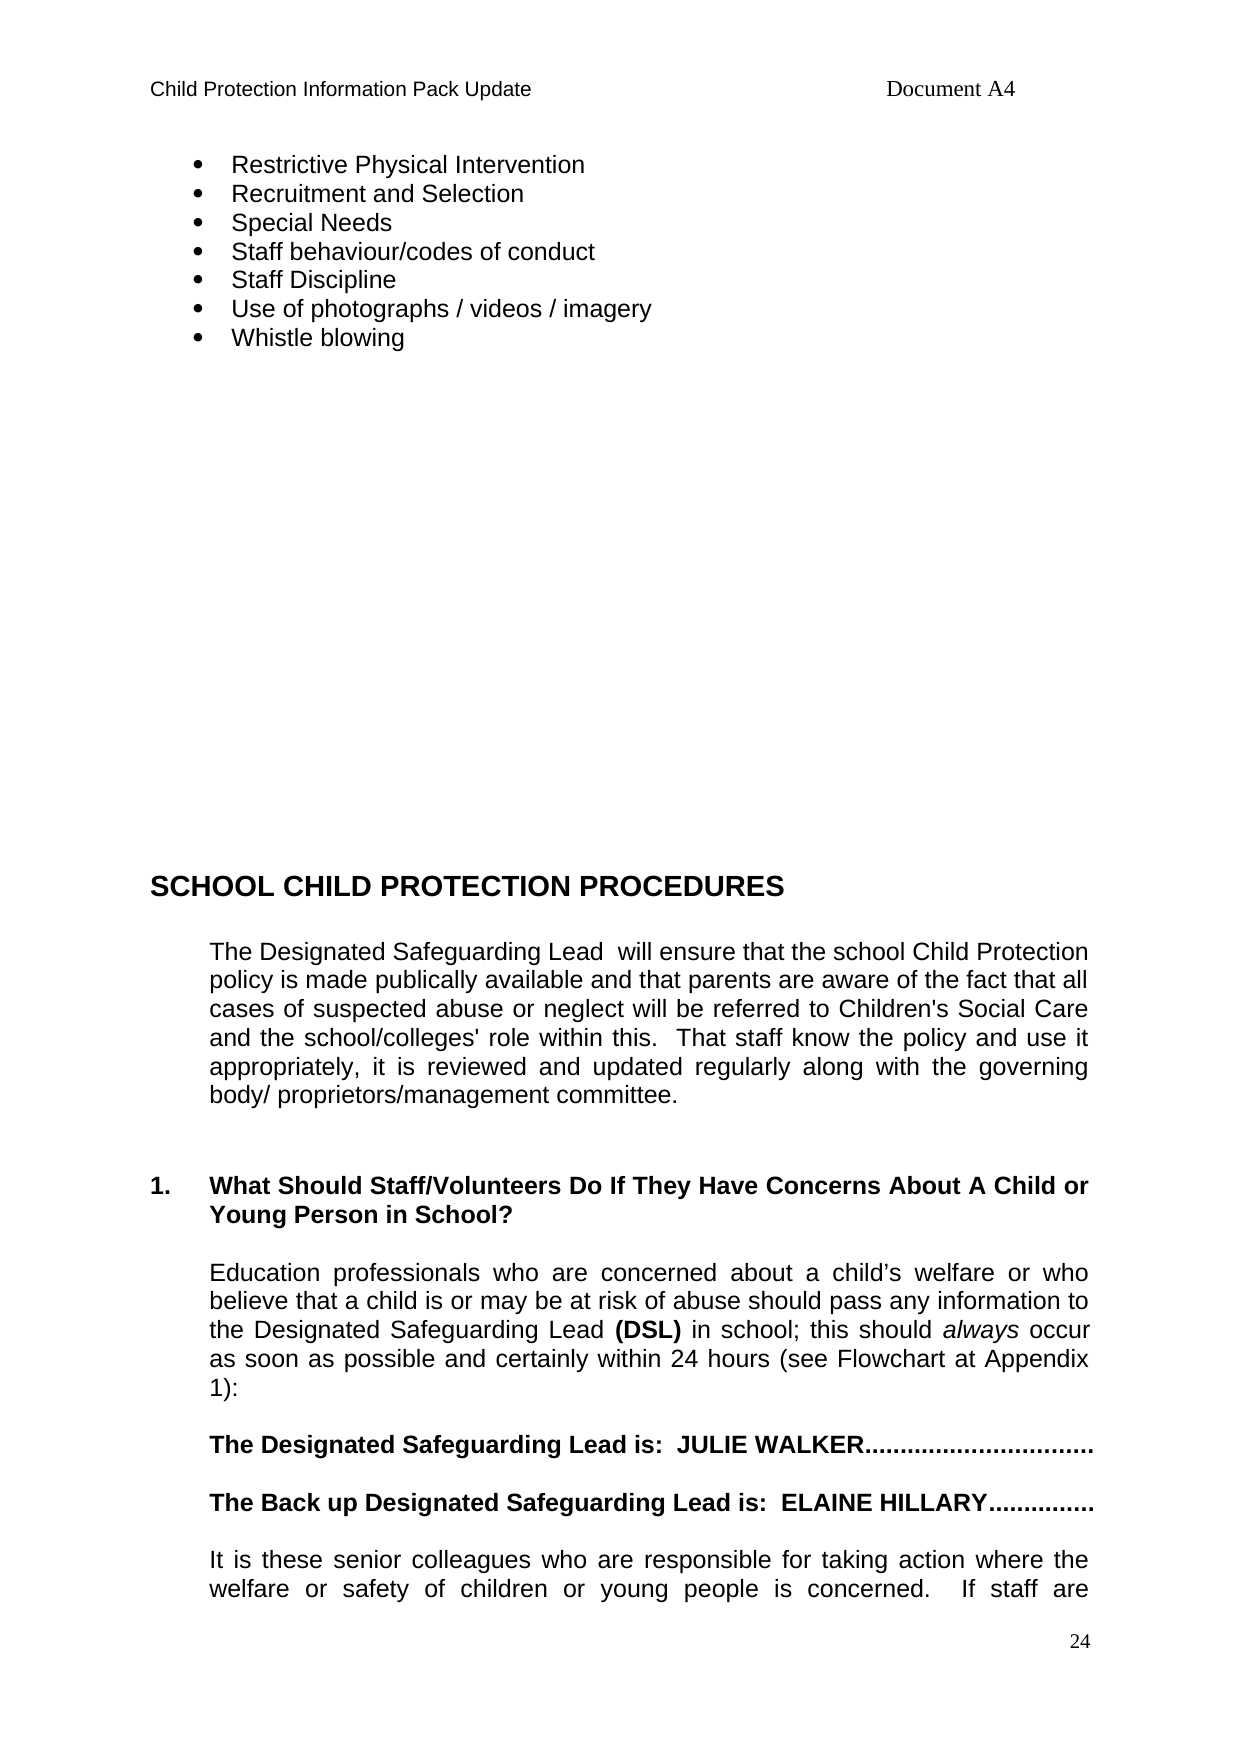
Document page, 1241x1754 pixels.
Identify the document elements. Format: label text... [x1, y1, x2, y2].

list Use of photographs / videos / imagery [194, 294, 1090, 323]
list Whistle blowing [194, 323, 1090, 352]
list Recruitment and Selection [194, 179, 1090, 208]
text 1. What Should Staff/Volunteers Do If They Have Concerns About A Child or Young Person in School? [150, 1171, 1090, 1229]
text The Back up Designated Safeguarding Lead is: ELAINE HILLARY [209, 1488, 1090, 1516]
list Staff behaviour/codes of conduct [194, 237, 1090, 265]
text The Designated Safeguarding Lead is: JULIE WALKER [150, 1430, 1090, 1459]
text The Designated Safeguarding Lead will ensure that the school Child Protection policy is made publically available and that parents are aware of the fact that all cases of suspected abuse or neglect will be referred to Children's Social Care and the school/colleges' role within this. That staff know the policy and use it appropriately, it is reviewed and updated regularly along with the governing body/ proprietors/management committee. [209, 937, 1090, 1109]
text SCHOOL CHILD PROTECTION PROCEDURES [150, 869, 1090, 903]
list Restrictive Physical Intervention [194, 150, 1090, 179]
text Education professionals who are concerned about a child’s welfare or who believe that a child is or may be at risk of abuse should pass any information to the Designated Safeguarding Lead (DSL) in school; this should always occur as soon as possible and certainly within 24 hours (see Flowchart at Appendix 1): [209, 1258, 1090, 1401]
list Staff Discipline [194, 265, 1090, 294]
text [209, 1545, 1090, 1603]
list Special Needs [194, 208, 1090, 237]
